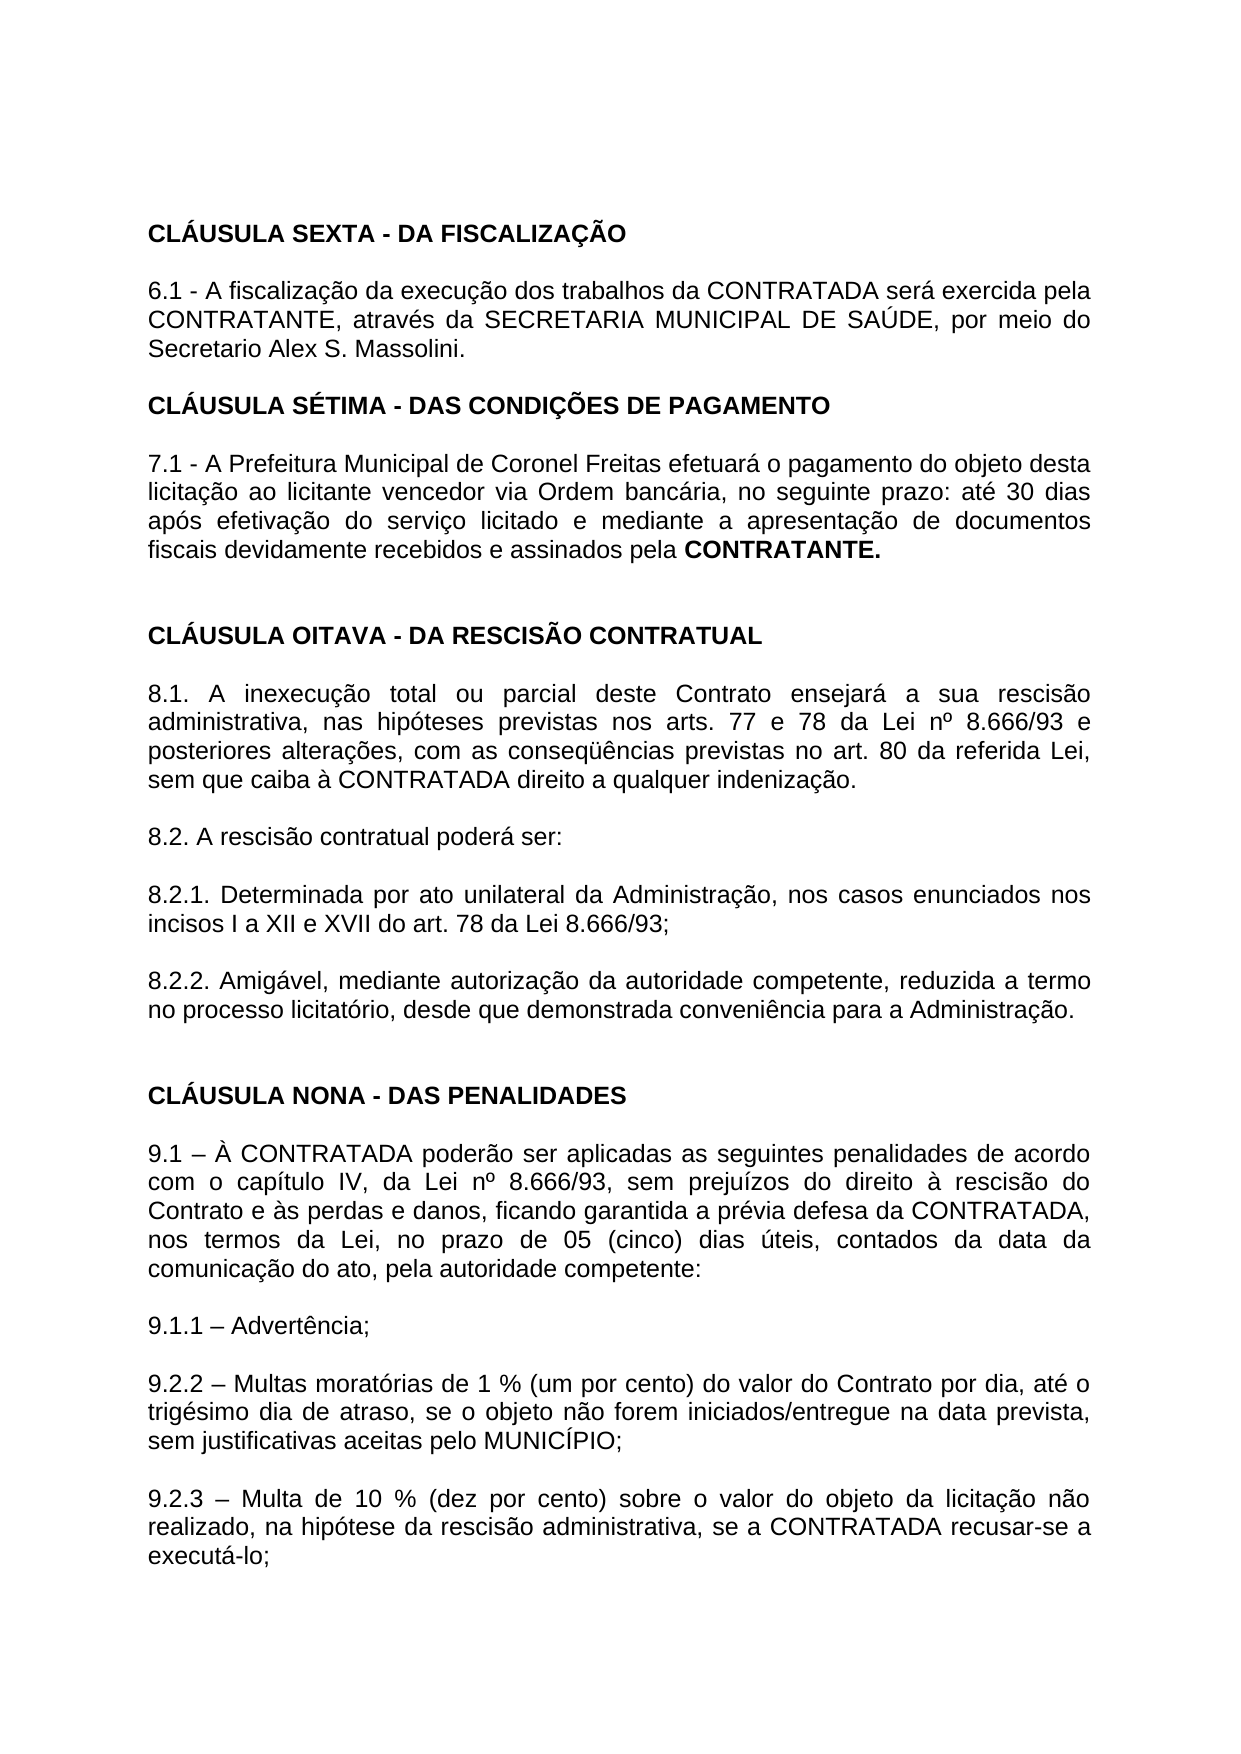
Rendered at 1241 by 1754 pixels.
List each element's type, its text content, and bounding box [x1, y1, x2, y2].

text 6.1 - A fiscalização da execução dos trabalhos da CONTRATADA será exercida pela CONTRATANTE, através da SECRETARIA MUNICIPAL DE SAÚDE, por meio do Secretario Alex S. Massolini. [148, 276, 1092, 362]
text 8.2.1. Determinada por ato unilateral da Administração, nos casos enunciados nos incisos I a XII e XVII do art. 78 da Lei 8.666/93; [148, 880, 1092, 937]
text CLÁUSULA NONA - DAS PENALIDADES [148, 1081, 1092, 1110]
text 9.1.1 – Advertência; [148, 1311, 1092, 1340]
text 8.1. A inexecução total ou parcial deste Contrato ensejará a sua rescisão administrativa, nas hipóteses previstas nos arts. 77 e 78 da Lei nº 8.666/93 e posteriores alterações, com as conseqüências previstas no art. 80 da referida Lei, sem que caiba à CONTRATADA direito a qualquer indenização. [148, 678, 1092, 793]
text 8.2.2. Amigável, mediante autorização da autoridade competente, reduzida a termo no processo licitatório, desde que demonstrada conveniência para a Administração. [148, 966, 1092, 1023]
text 8.2. A rescisão contratual poderá ser: [148, 822, 1092, 851]
text CLÁUSULA SÉTIMA - DAS CONDIÇÕES DE PAGAMENTO [148, 391, 1092, 420]
text 9.2.3 – Multa de 10 % (dez por cento) sobre o valor do objeto da licitação não realizado, na hipótese da rescisão administrativa, se a CONTRATADA recusar-se a executá-lo; [148, 1483, 1092, 1570]
text 7.1 - A Prefeitura Municipal de Coronel Freitas efetuará o pagamento do objeto desta licitação ao licitante vencedor via Ordem bancária, no seguinte prazo: até 30 dias após efetivação do serviço licitado e mediante a apresentação de documentos fiscais devidamente recebidos e assinados pela CONTRATANTE. [148, 448, 1092, 563]
text CLÁUSULA OITAVA - DA RESCISÃO CONTRATUAL [148, 621, 1092, 650]
text 9.2.2 – Multas moratórias de 1 % (um por cento) do valor do Contrato por dia, até o trigésimo dia de atraso, se o objeto não forem iniciados/entregue na data prevista, sem justificativas aceitas pelo MUNICÍPIO; [148, 1368, 1092, 1455]
text 9.1 – À CONTRATADA poderão ser aplicadas as seguintes penalidades de acordo com o capítulo IV, da Lei nº 8.666/93, sem prejuízos do direito à rescisão do Contrato e às perdas e danos, ficando garantida a prévia defesa da CONTRATADA, nos termos da Lei, no prazo de 05 (cinco) dias úteis, contados da data da comunicação do ato, pela autoridade competente: [148, 1138, 1092, 1282]
text CLÁUSULA SEXTA - DA FISCALIZAÇÃO [148, 218, 1092, 247]
